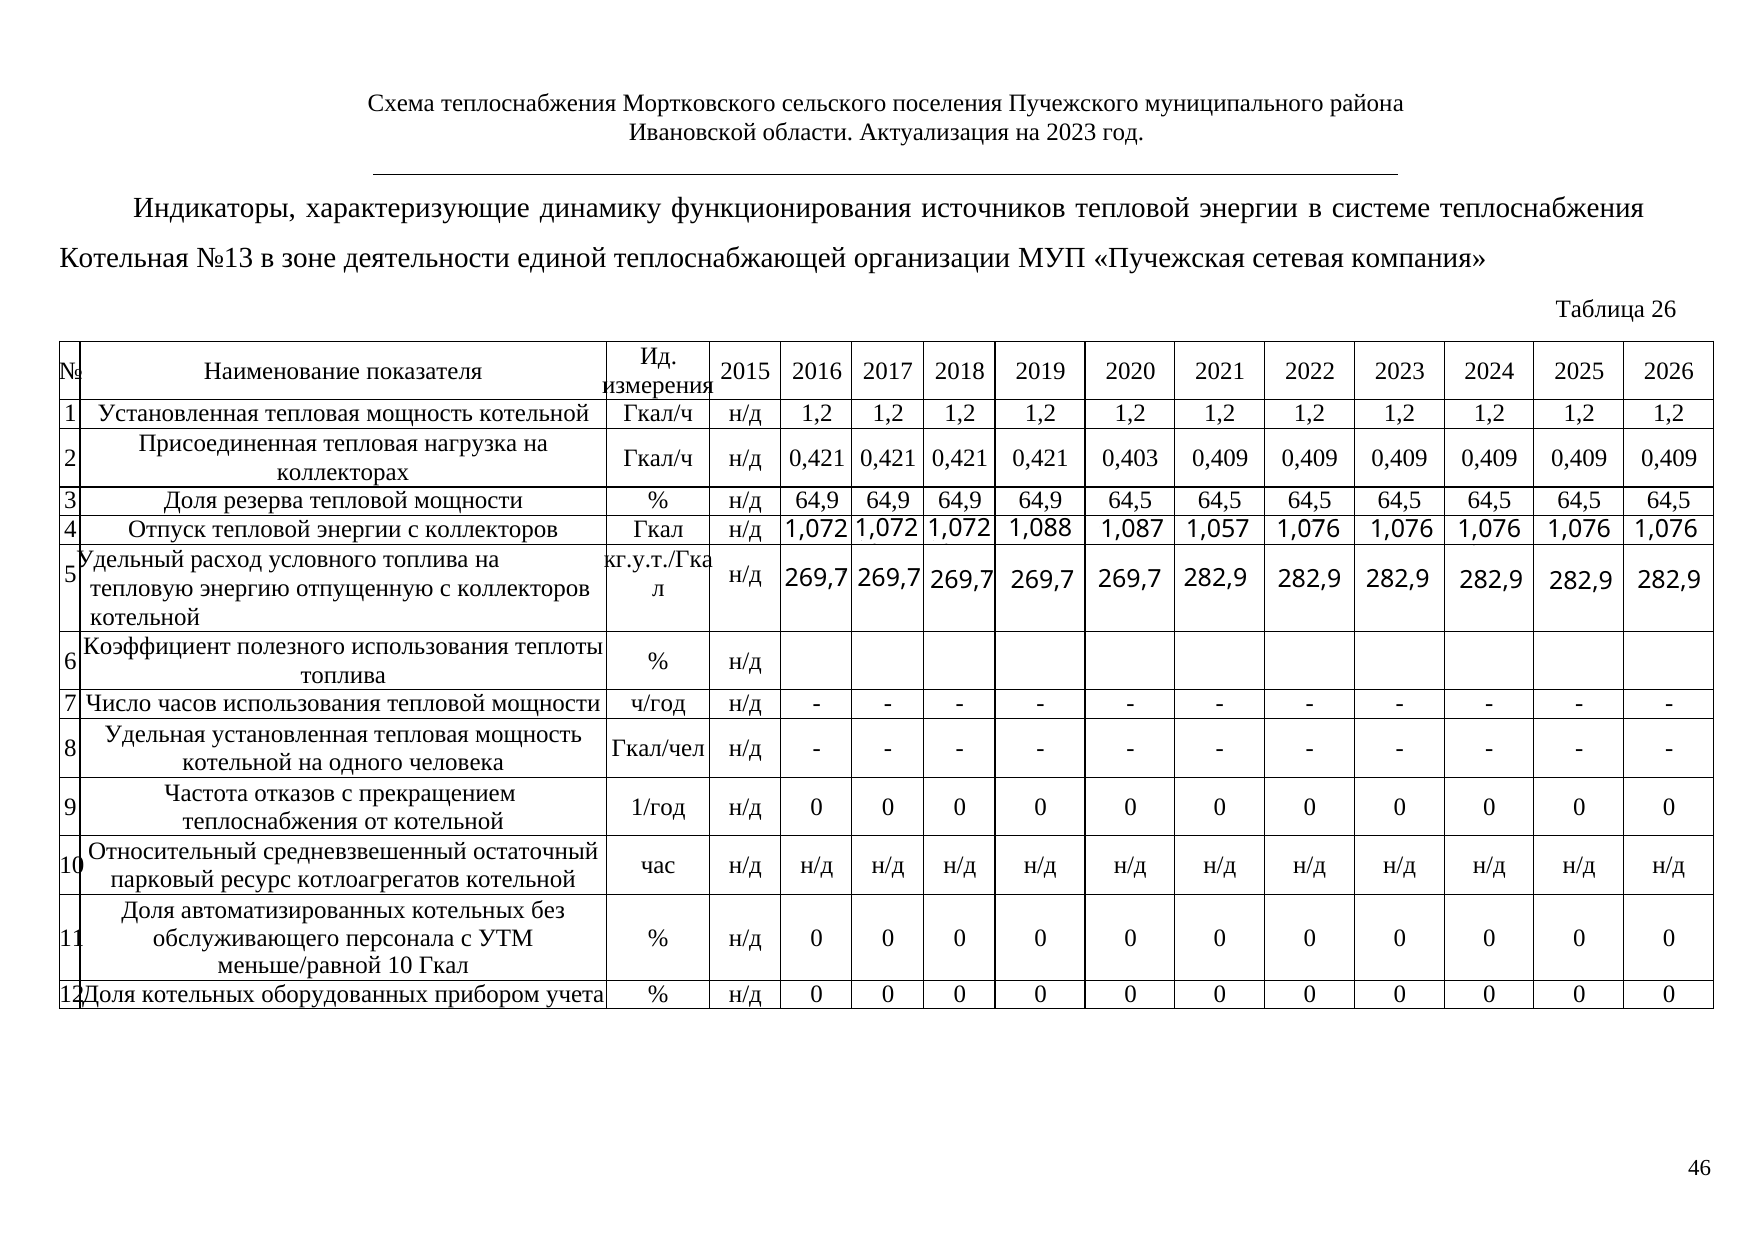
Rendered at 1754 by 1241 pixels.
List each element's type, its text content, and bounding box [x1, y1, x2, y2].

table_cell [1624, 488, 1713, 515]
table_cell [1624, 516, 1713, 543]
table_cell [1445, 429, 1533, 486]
table_header 2025 [1534, 342, 1623, 399]
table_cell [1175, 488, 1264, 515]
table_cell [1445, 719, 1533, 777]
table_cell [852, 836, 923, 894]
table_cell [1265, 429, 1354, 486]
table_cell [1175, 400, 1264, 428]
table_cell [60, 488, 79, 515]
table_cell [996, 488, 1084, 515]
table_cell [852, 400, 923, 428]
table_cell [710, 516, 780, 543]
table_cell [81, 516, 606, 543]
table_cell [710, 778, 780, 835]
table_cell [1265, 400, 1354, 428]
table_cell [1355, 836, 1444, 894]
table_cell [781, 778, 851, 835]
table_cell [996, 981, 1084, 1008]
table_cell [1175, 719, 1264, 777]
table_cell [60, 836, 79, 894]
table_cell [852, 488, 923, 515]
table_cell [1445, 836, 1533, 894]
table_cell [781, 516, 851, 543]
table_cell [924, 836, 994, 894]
table_header 2015 [710, 342, 780, 399]
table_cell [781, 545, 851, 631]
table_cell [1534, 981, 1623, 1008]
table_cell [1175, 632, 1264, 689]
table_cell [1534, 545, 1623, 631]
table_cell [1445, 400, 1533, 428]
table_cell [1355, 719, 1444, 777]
table_header 2017 [852, 342, 923, 399]
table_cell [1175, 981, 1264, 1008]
table_header 2016 [781, 342, 851, 399]
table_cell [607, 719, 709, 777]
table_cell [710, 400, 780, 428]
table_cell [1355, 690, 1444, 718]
table_header 2024 [1445, 342, 1533, 399]
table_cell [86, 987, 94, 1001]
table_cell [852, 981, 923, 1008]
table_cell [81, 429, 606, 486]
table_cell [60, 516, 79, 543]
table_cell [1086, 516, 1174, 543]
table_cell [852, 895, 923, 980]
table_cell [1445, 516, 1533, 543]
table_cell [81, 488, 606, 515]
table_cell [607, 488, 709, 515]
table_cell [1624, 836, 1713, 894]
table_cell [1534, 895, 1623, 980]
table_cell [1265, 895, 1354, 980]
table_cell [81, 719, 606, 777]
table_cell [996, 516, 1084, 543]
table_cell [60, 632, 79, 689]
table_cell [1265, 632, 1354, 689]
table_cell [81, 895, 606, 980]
table_header Наименование показателя [81, 342, 606, 399]
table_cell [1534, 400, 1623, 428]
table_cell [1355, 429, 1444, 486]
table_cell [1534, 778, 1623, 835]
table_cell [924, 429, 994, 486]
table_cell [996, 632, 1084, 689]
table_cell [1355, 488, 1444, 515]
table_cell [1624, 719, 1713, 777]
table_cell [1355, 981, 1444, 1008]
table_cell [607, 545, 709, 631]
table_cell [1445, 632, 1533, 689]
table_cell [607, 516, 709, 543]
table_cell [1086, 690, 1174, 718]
table_header 2019 [996, 342, 1084, 399]
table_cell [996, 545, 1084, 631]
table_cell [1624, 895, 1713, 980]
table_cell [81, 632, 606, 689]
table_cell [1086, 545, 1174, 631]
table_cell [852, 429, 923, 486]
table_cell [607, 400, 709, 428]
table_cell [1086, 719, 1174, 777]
table_header 2026 [1624, 342, 1713, 399]
table_header 2018 [924, 342, 994, 399]
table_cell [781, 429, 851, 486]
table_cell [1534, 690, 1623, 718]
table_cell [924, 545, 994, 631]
text Индикаторы, характеризующие динамику функционирования источников тепловой энергии в системе теплоснабжения Котельная №13 в зоне деятельности единой теплоснабжающей организации МУП «Пучежская сетевая компания» [59, 191, 1725, 274]
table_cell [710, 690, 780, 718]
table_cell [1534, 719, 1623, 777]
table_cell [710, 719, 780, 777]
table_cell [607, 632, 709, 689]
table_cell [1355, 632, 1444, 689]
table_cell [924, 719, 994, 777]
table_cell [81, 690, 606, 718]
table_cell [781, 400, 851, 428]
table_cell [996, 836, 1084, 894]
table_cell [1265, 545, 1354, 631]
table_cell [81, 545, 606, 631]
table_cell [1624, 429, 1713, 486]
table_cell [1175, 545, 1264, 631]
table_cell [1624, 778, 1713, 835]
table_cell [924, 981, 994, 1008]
table_header 2022 [1265, 342, 1354, 399]
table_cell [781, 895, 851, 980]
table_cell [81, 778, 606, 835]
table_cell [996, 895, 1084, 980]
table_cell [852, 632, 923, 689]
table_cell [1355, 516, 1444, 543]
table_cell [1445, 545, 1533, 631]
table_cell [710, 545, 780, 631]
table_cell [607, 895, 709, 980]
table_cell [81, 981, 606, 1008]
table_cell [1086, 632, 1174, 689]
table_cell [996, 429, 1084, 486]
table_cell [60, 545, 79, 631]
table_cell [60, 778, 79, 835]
table_header 2023 [1355, 342, 1444, 399]
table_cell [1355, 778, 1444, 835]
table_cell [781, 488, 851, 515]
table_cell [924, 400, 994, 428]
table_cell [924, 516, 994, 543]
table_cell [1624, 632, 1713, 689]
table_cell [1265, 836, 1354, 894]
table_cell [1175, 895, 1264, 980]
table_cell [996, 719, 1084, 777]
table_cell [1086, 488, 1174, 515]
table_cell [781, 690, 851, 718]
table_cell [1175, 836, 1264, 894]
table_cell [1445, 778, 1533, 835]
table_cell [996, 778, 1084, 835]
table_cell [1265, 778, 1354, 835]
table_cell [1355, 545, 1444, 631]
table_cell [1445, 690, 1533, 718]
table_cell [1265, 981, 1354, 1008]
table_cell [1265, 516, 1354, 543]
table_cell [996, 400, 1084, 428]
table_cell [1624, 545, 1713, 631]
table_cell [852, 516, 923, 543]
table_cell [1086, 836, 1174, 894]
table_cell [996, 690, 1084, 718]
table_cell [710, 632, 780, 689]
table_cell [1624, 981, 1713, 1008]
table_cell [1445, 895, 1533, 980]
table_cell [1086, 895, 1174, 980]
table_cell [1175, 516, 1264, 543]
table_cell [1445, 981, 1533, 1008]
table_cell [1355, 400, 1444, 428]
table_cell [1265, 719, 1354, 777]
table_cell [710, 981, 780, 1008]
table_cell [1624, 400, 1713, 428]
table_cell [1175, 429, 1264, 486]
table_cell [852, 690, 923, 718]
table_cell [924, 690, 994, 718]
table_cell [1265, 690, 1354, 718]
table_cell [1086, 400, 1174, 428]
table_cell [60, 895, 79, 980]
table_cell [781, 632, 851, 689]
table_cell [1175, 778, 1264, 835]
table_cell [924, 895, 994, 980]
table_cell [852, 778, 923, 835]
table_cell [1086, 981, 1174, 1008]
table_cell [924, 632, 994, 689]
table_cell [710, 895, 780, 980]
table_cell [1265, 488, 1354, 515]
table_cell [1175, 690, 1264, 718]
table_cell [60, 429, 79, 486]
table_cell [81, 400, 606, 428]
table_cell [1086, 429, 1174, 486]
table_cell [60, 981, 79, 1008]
table_header 2020 [1086, 342, 1174, 399]
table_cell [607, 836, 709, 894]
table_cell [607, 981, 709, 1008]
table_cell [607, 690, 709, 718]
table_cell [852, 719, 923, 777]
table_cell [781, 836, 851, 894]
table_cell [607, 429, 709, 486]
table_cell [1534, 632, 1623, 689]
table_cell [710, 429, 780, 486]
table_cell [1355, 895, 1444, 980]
table_header 2021 [1175, 342, 1264, 399]
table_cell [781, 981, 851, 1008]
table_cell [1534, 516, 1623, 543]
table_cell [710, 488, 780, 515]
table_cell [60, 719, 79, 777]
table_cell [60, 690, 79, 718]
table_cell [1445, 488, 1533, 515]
table_header № [60, 342, 79, 399]
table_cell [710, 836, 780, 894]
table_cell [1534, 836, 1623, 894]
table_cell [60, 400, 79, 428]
table_header Ид. измерения [607, 342, 709, 399]
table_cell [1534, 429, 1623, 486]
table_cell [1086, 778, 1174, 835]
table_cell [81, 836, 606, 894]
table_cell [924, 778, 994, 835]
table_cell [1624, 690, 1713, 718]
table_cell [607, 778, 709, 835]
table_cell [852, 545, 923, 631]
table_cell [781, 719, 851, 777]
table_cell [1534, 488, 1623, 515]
text Таблица 26 [48, 294, 1676, 323]
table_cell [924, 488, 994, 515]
